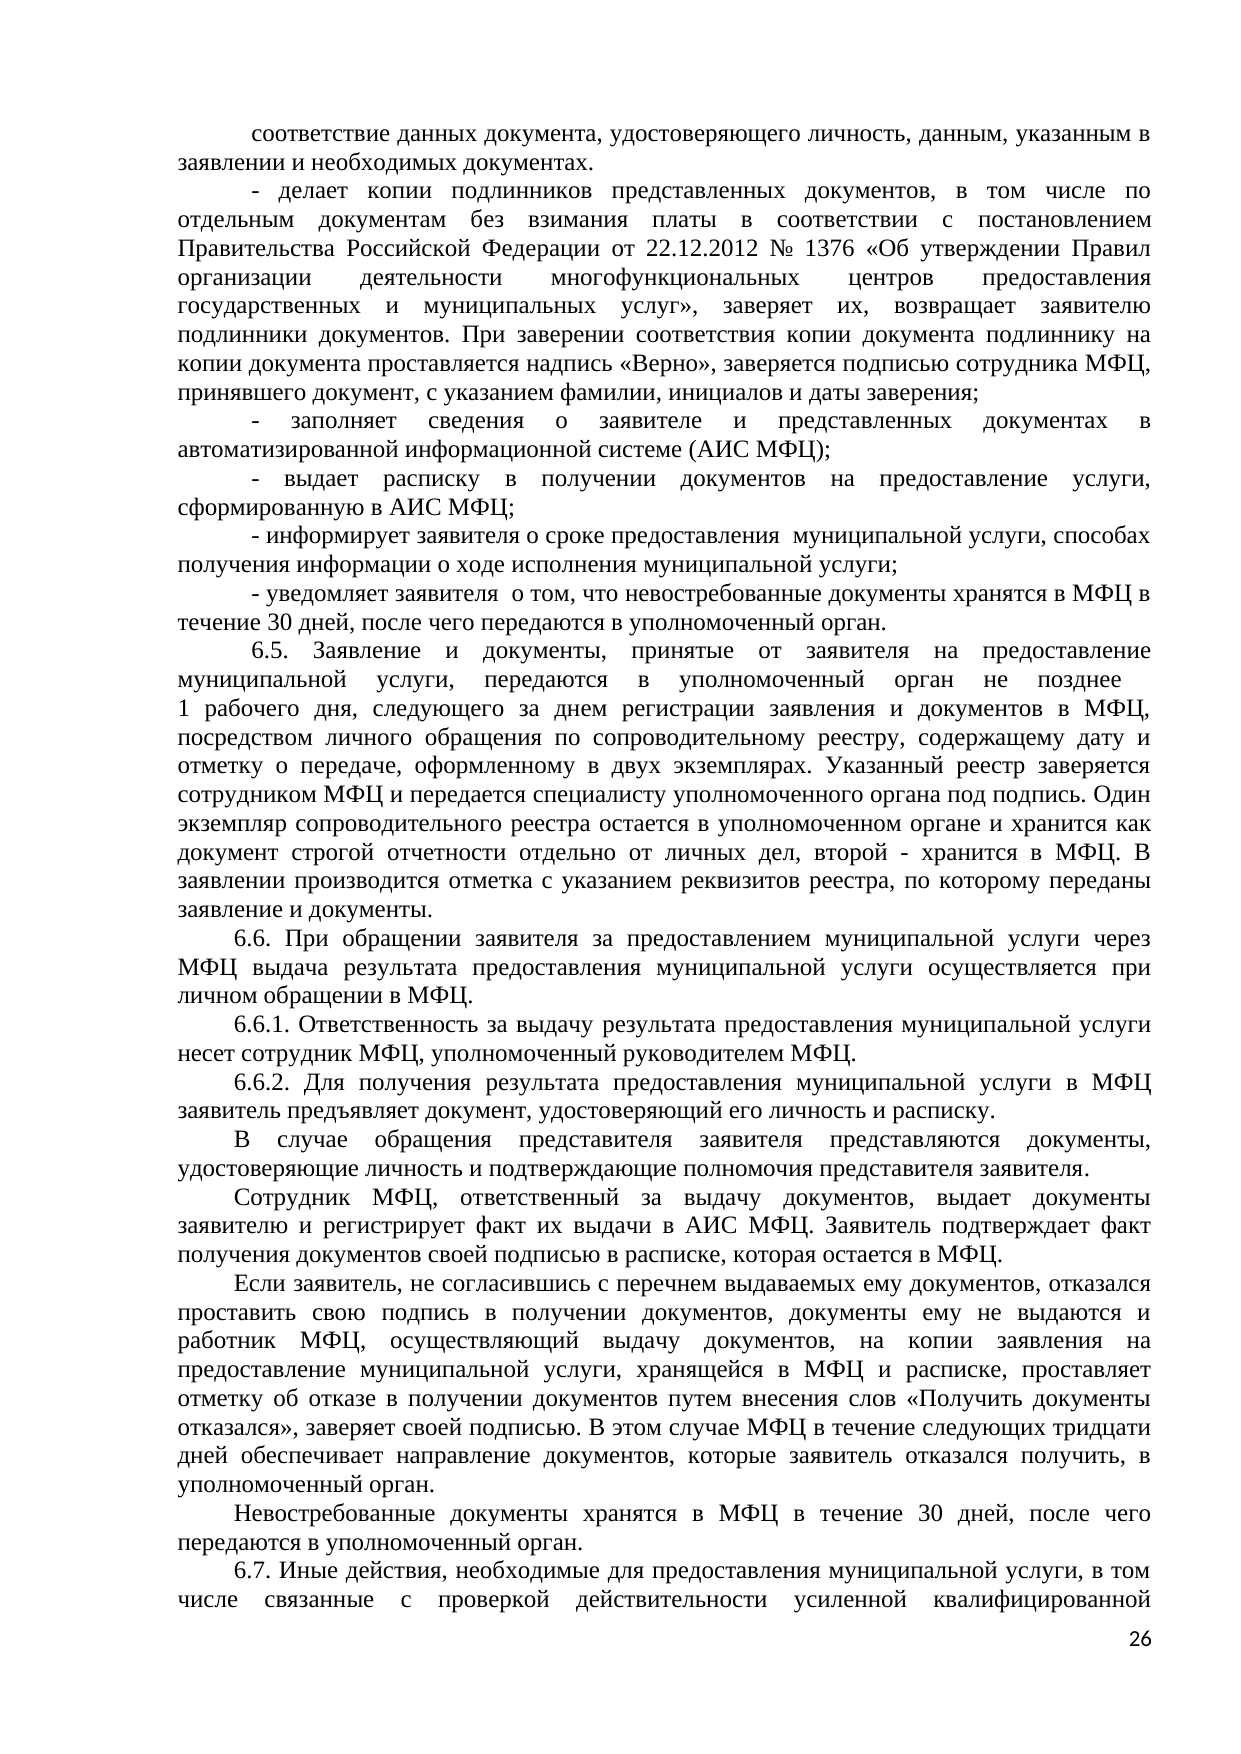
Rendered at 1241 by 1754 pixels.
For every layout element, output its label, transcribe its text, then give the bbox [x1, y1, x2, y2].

text 6.5. Заявление и документы, принятые от заявителя на предоставление муниципальной услуги, передаются в уполномоченный орган не позднее 1 рабочего дня, следующего за днем регистрации заявления и документов в МФЦ, посредством личного обращения по сопроводительному реестру, содержащему дату и отметку о передаче, оформленному в двух экземплярах. Указанный реестр заверяется сотрудником МФЦ и передается специалисту уполномоченного органа под подпись. Один экземпляр сопроводительного реестра остается в уполномоченном органе и хранится как документ строгой отчетности отдельно от личных дел, второй - хранится в МФЦ. В заявлении производится отметка с указанием реквизитов реестра, по которому переданы заявление и документы. [177, 636, 1152, 923]
text 6.6. При обращении заявителя за предоставлением муниципальной услуги через МФЦ выдача результата предоставления муниципальной услуги осуществляется при личном обращении в МФЦ. [177, 923, 1152, 1009]
text - выдает расписку в получении документов на предоставление услуги, сформированную в АИС МФЦ; [177, 463, 1152, 521]
text В случае обращения представителя заявителя представляются документы, удостоверяющие личность и подтверждающие полномочия представителя заявителя. [177, 1124, 1152, 1182]
text - делает копии подлинников представленных документов, в том числе по отдельным документам без взимания платы в соответствии с постановлением Правительства Российской Федерации от 22.12.2012 № 1376 «Об утверждении Правил организации деятельности многофункциональных центров предоставления государственных и муниципальных услуг», заверяет их, возвращает заявителю подлинники документов. При заверении соответствия копии документа подлиннику на копии документа проставляется надпись «Верно», заверяется подписью сотрудника МФЦ, принявшего документ, с указанием фамилии, инициалов и даты заверения; [177, 176, 1152, 406]
text - заполняет сведения о заявителе и представленных документах в автоматизированной информационной системе (АИС МФЦ); [177, 406, 1152, 463]
text - уведомляет заявителя о том, что невостребованные документы хранятся в МФЦ в течение 30 дней, после чего передаются в уполномоченный орган. [177, 578, 1152, 636]
text Сотрудник МФЦ, ответственный за выдачу документов, выдает документы заявителю и регистрирует факт их выдачи в АИС МФЦ. Заявитель подтверждает факт получения документов своей подписью в расписке, которая остается в МФЦ. [177, 1182, 1152, 1268]
text соответствие данных документа, удостоверяющего личность, данным, указанным в заявлении и необходимых документах. [177, 118, 1152, 176]
text Если заявитель, не согласившись с перечнем выдаваемых ему документов, отказался проставить свою подпись в получении документов, документы ему не выдаются и работник МФЦ, осуществляющий выдачу документов, на копии заявления на предоставление муниципальной услуги, хранящейся в МФЦ и расписке, проставляет отметку об отказе в получении документов путем внесения слов «Получить документы отказался», заверяет своей подписью. В этом случае МФЦ в течение следующих тридцати дней обеспечивает направление документов, которые заявитель отказался получить, в уполномоченный орган. [177, 1268, 1152, 1498]
text - информирует заявителя о сроке предоставления муниципальной услуги, способах получения информации о ходе исполнения муниципальной услуги; [177, 521, 1152, 578]
text 6.6.1. Ответственность за выдачу результата предоставления муниципальной услуги несет сотрудник МФЦ, уполномоченный руководителем МФЦ. [177, 1009, 1152, 1067]
text Невостребованные документы хранятся в МФЦ в течение 30 дней, после чего передаются в уполномоченный орган. [177, 1498, 1152, 1556]
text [177, 1556, 1152, 1613]
text 6.6.2. Для получения результата предоставления муниципальной услуги в МФЦ заявитель предъявляет документ, удостоверяющий его личность и расписку. [177, 1067, 1152, 1124]
